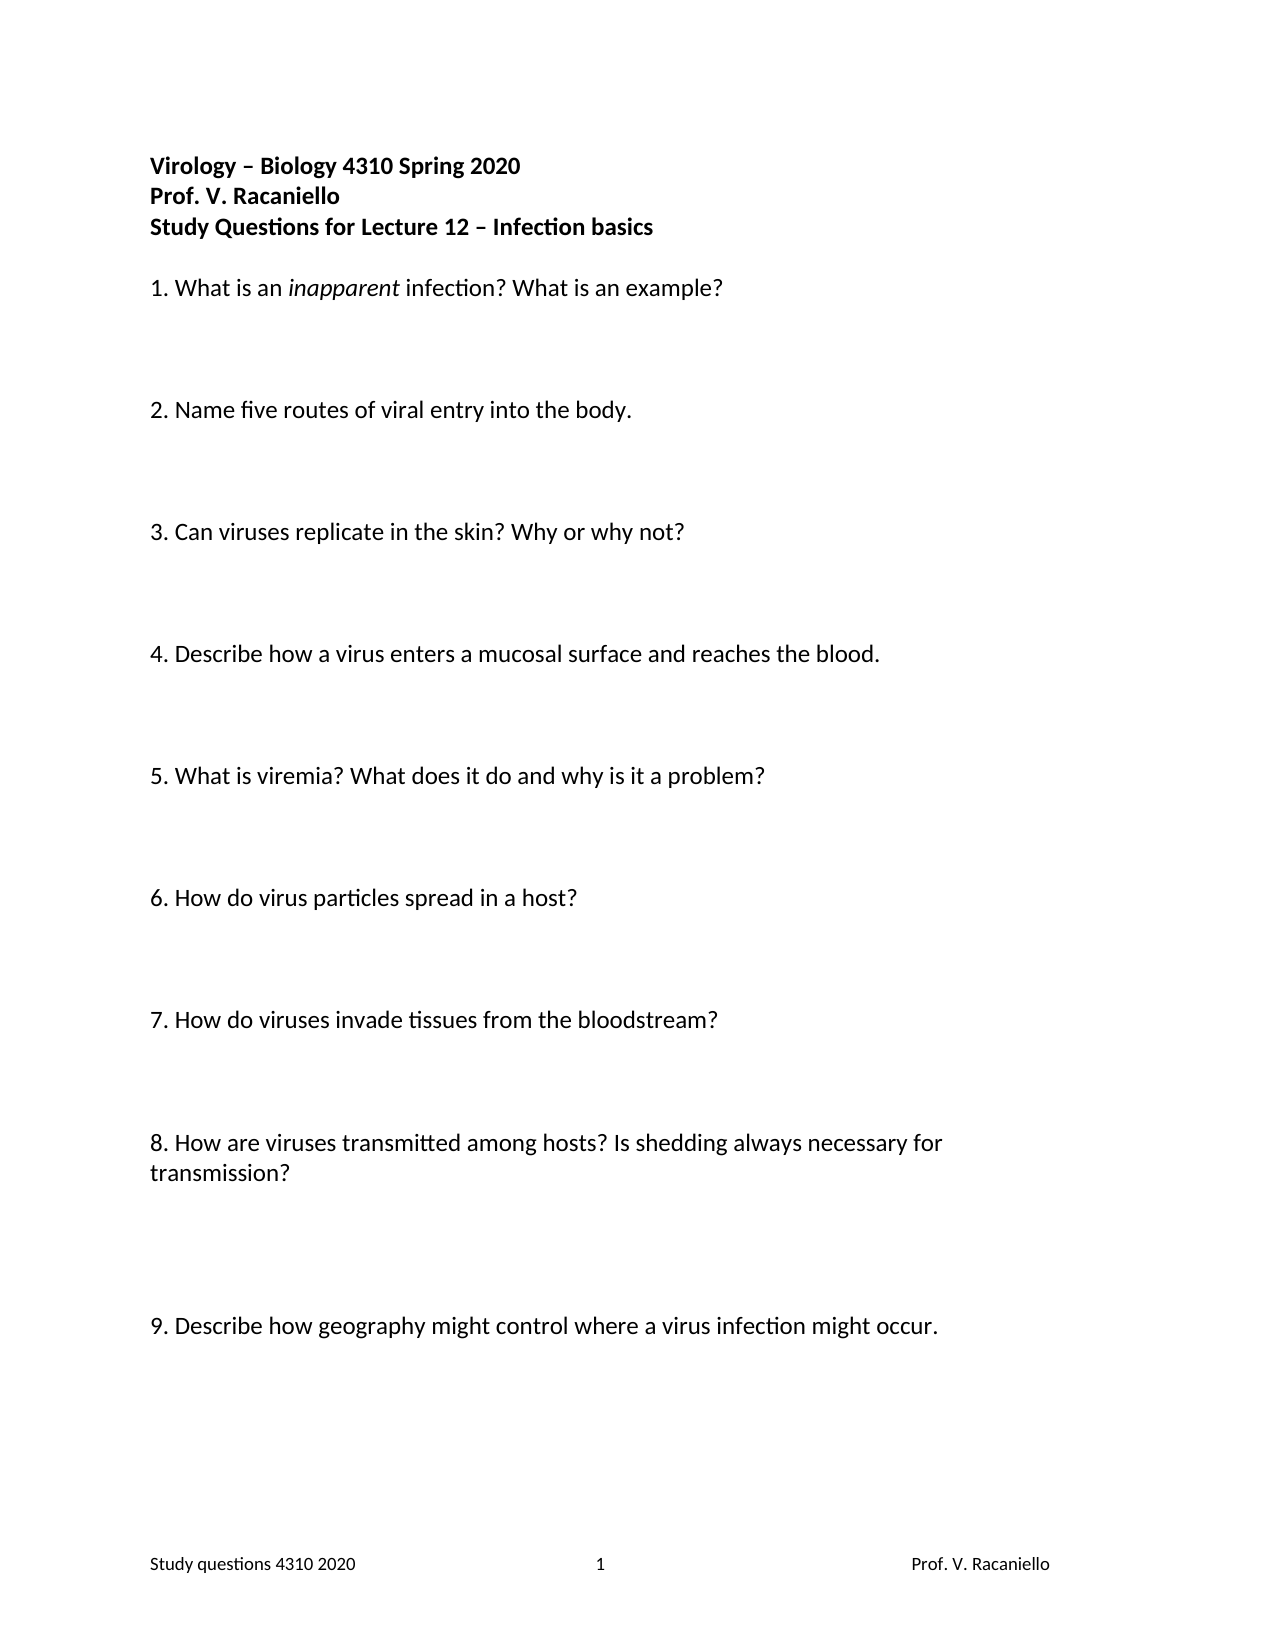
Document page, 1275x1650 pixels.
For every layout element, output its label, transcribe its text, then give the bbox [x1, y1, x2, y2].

text 5. What is viremia? What does it do and why is it a problem? [150, 760, 1087, 791]
text Study Questions for Lecture 12 – Infection basics [150, 211, 1087, 242]
text 4. Describe how a virus enters a mucosal surface and reaches the blood. [150, 638, 1087, 669]
text 8. How are viruses transmitted among hosts? Is shedding always necessary for transmission? [150, 1127, 1087, 1188]
text Virology – Biology 4310 Spring 2020 [150, 150, 1087, 181]
text Prof. V. Racaniello [150, 181, 1087, 211]
text 9. Describe how geography might control where a virus infection might occur. [150, 1310, 1087, 1340]
text 3. Can viruses replicate in the skin? Why or why not? [150, 516, 1087, 547]
text 1. What is an inapparent infection? What is an example? [150, 272, 1087, 303]
text 6. How do virus particles spread in a host? [150, 882, 1087, 913]
text 7. How do viruses invade tissues from the bloodstream? [150, 1004, 1087, 1035]
text 2. Name five routes of viral entry into the body. [150, 394, 1087, 425]
